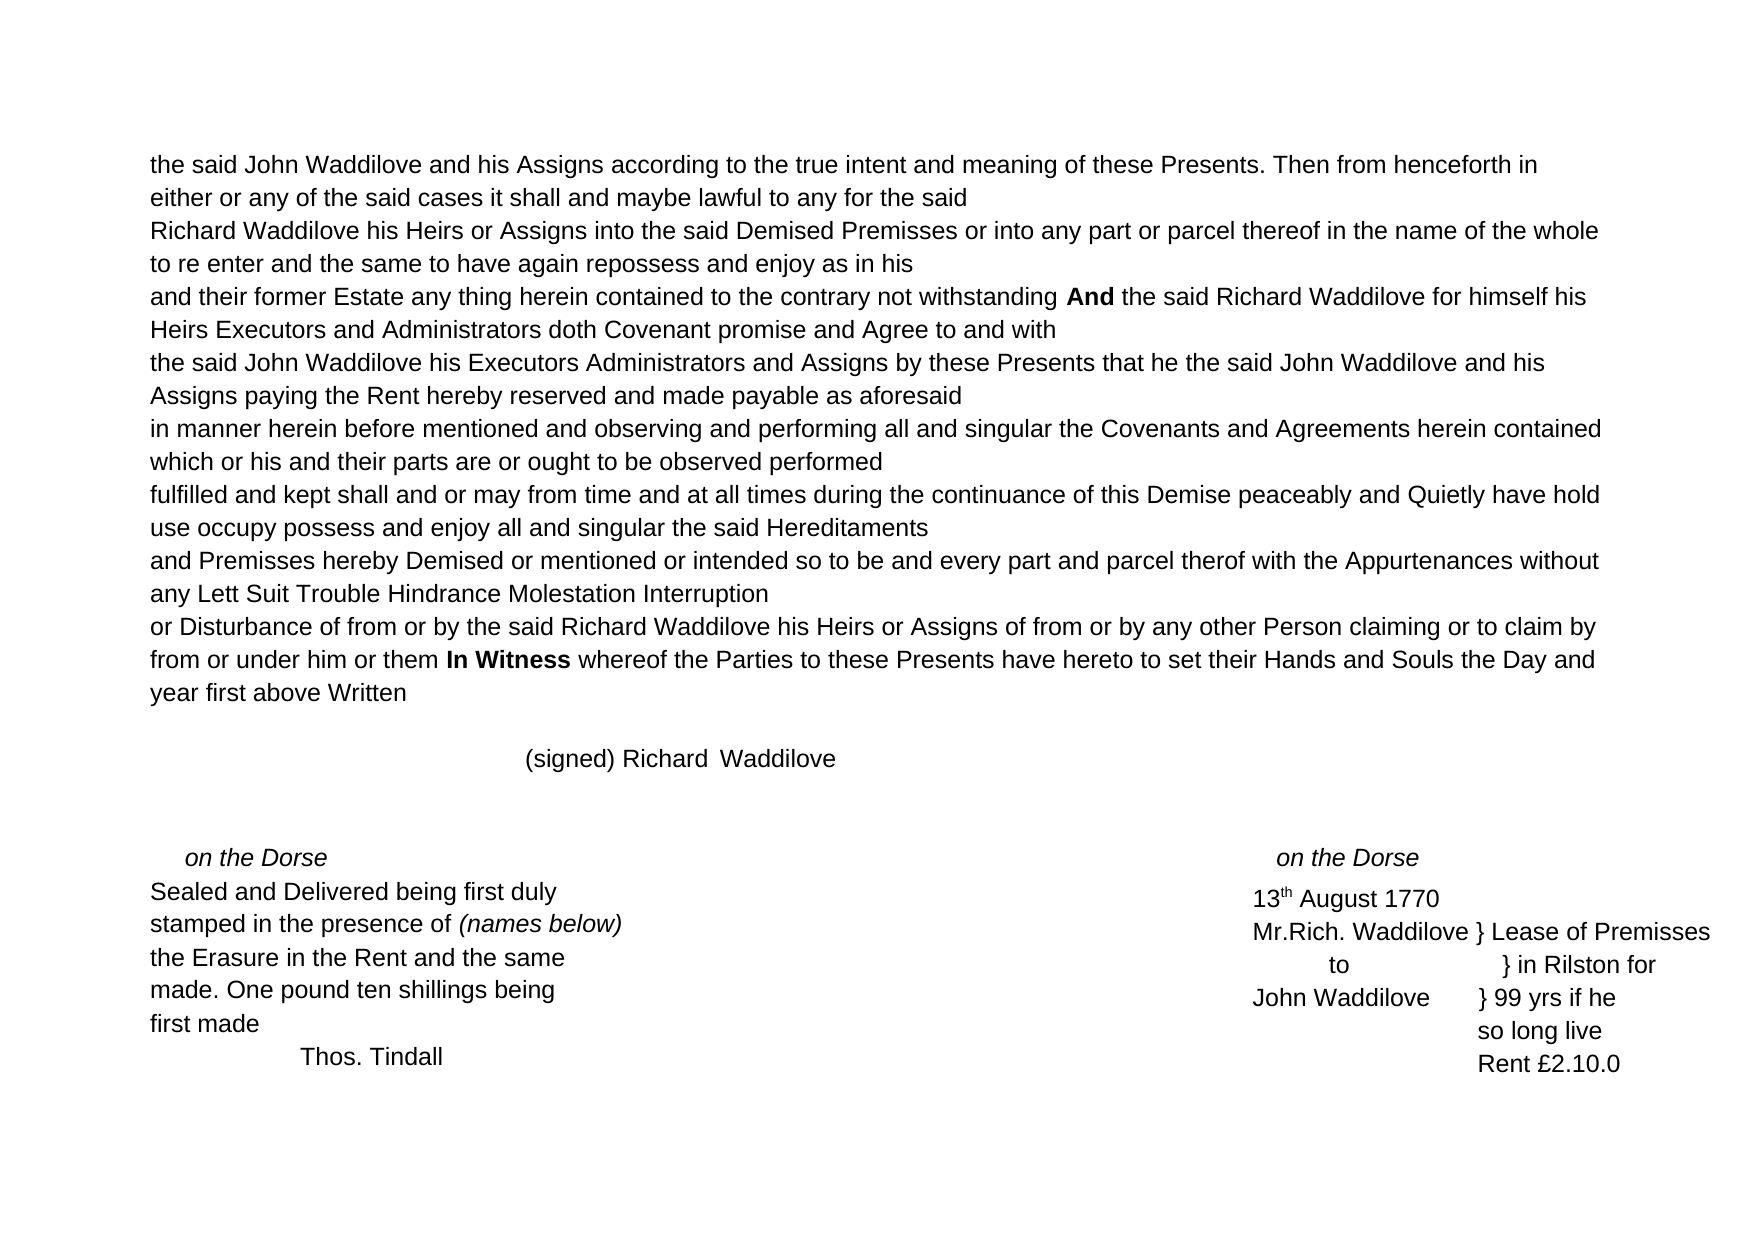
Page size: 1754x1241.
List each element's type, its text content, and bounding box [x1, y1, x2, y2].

text the Erasure in the Rent and the same [150, 942, 1237, 971]
text or Disturbance of from or by the said Richard Waddilove his Heirs or Assigns of from or by any other Person claiming or to claim by from or under him or them In Witness whereof the Parties to these Presents have hereto to set their Hands and Souls the Day and year first above Written [150, 612, 1604, 707]
text in manner herein before mentioned and observing and performing all and singular the Covenants and Agreements herein contained which or his and their parts are or ought to be observed performed [150, 414, 1604, 476]
text and Premisses hereby Demised or mentioned or intended so to be and every part and parcel therof with the Appurtenances without any Lett Suit Trouble Hindrance Molestation Interruption [150, 546, 1604, 608]
text fulfilled and kept shall and or may from time and at all times during the continuance of this Demise peaceably and Quietly have hold use occupy possess and enjoy all and singular the said Hereditaments [150, 480, 1604, 542]
text Thos. Tindall [150, 1042, 1237, 1070]
text on the Dorse on the Dorse [150, 843, 1604, 872]
text and their former Estate any thing herein contained to the contrary not withstanding And the said Richard Waddilove for himself his Heirs Executors and Administrators doth Covenant promise and Agree to and with [150, 282, 1604, 344]
text made. One pound ten shillings being [150, 976, 1237, 1004]
text first made [150, 1008, 1237, 1037]
text (signed) Richard Waddilove [150, 744, 1604, 773]
text the said John Waddilove his Executors Administrators and Assigns by these Presents that he the said John Waddilove and his Assigns paying the Rent hereby reserved and made payable as aforesaid [150, 348, 1604, 410]
text the said John Waddilove and his Assigns according to the true intent and meaning of these Presents. Then from henceforth in either or any of the said cases it shall and maybe lawful to any for the said [150, 150, 1604, 212]
text stamped in the presence of (names below) [150, 909, 1237, 938]
text Richard Waddilove his Heirs or Assigns into the said Demised Premisses or into any part or parcel thereof in the name of the whole to re enter and the same to have again repossess and enjoy as in his [150, 216, 1604, 278]
text Sealed and Delivered being first duly [150, 876, 1237, 905]
